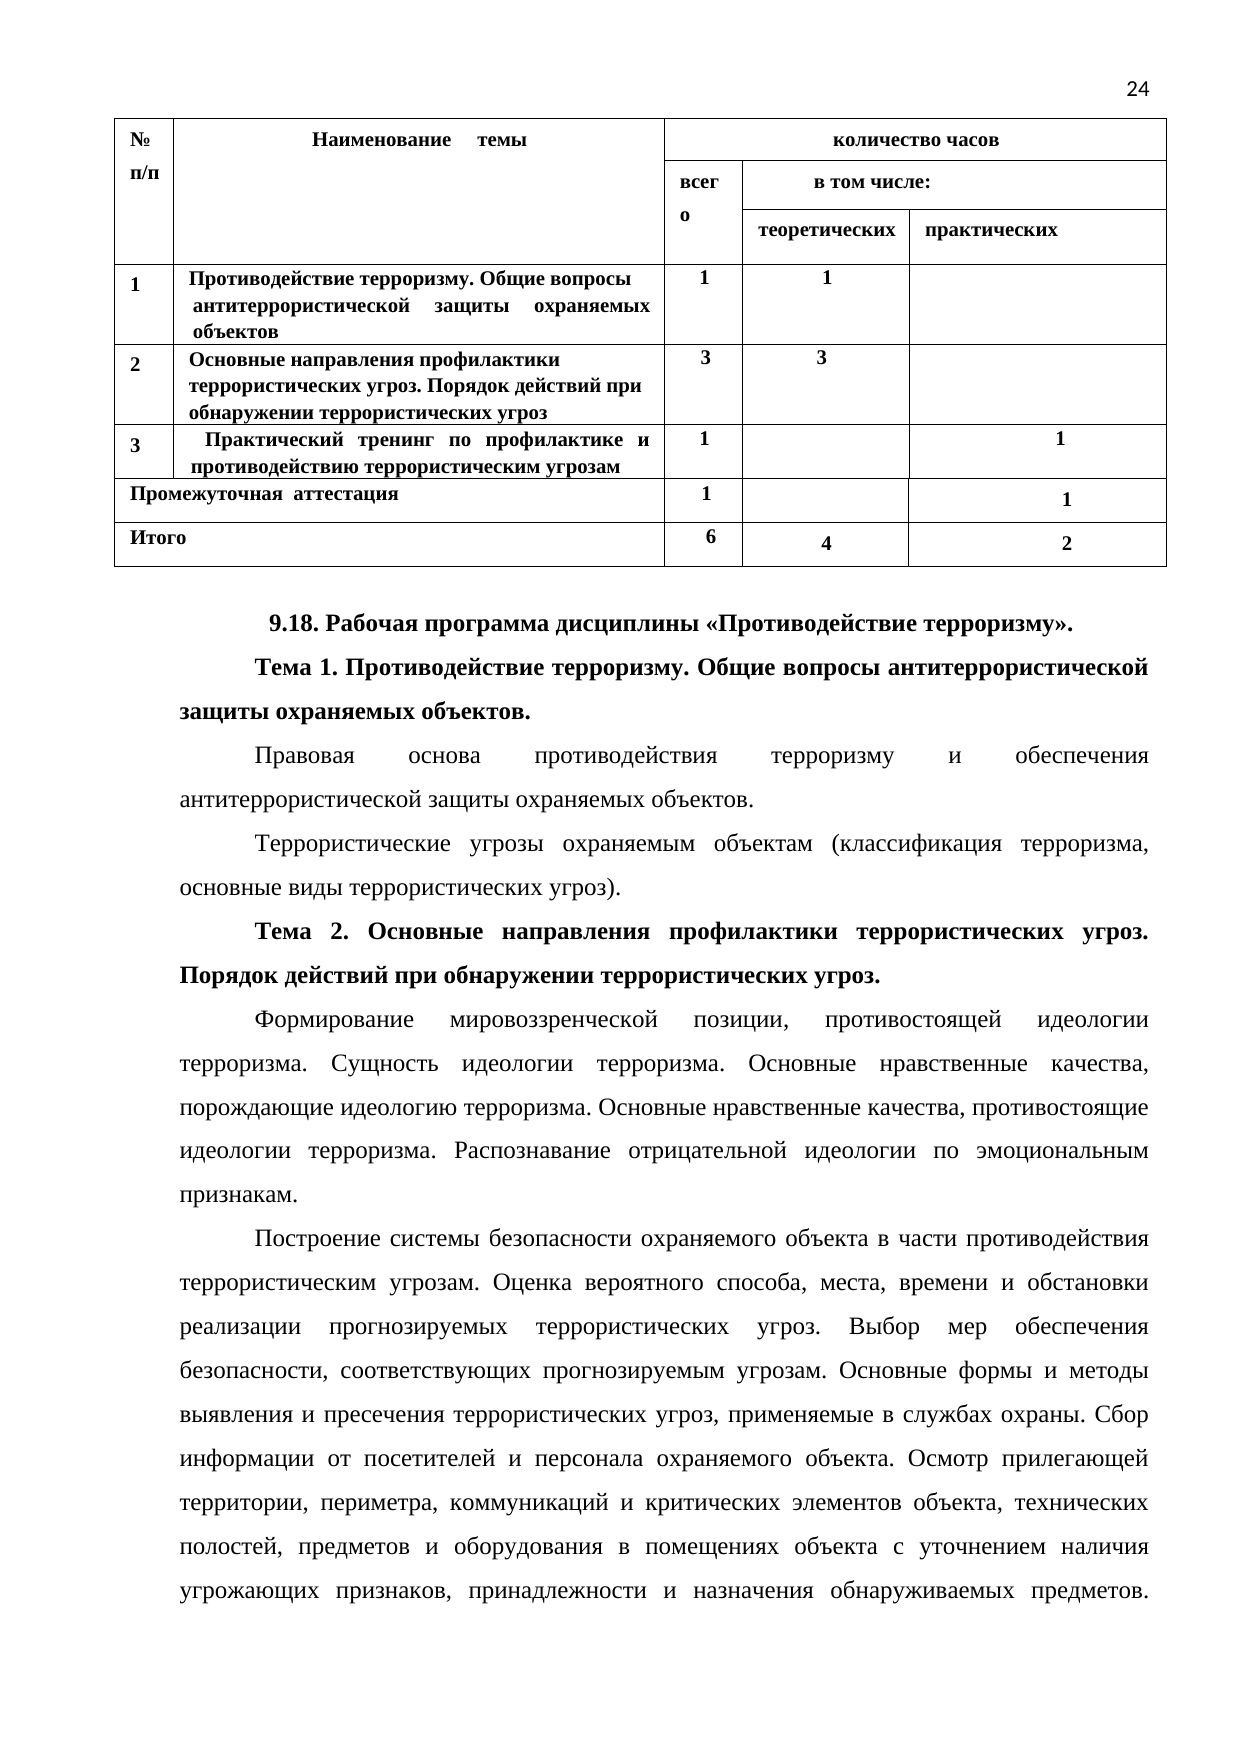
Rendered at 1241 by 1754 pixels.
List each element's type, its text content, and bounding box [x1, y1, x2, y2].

table_cell Промежуточная аттестация [115, 479, 664, 522]
table_header Наименование темы [174, 119, 664, 263]
table_cell 3 [115, 425, 173, 478]
table_header № п/п [115, 119, 173, 263]
text Террористические угрозы охраняемым объектам (классификация терроризма, основные виды террористических угроз). [179, 816, 1149, 904]
text Правовая основа противодействия терроризму и обеспечения антитеррористической защиты охраняемых объектов. [179, 728, 1149, 816]
table_cell в том числе: [743, 161, 1166, 209]
table_cell Основные направления профилактики террористических угроз. Порядок действий при обнаружении террористических угроз [174, 345, 664, 424]
table_cell 2 [909, 523, 1166, 566]
table_cell 1 [665, 425, 742, 478]
table_cell Практический тренинг по профилактике и противодействию террористическим угрозам [174, 425, 664, 478]
table_cell 3 [665, 345, 742, 424]
table_cell 6 [665, 523, 742, 566]
table_cell 2 [115, 345, 173, 424]
table_cell 1 [665, 479, 742, 522]
table_cell 1 [910, 425, 1166, 478]
table_cell Итого [115, 523, 664, 566]
text 9.18. Рабочая программа дисциплины «Противодействие терроризму». [192, 595, 1137, 640]
table_cell всего [665, 161, 742, 263]
text Тема 1. Противодействие терроризму. Общие вопросы антитеррористической защиты охраняемых объектов. [179, 640, 1149, 728]
table_cell 1 [909, 479, 1166, 522]
table_cell [910, 345, 1166, 424]
table_cell практических [910, 210, 1166, 263]
table_cell 4 [743, 523, 908, 566]
table_cell 1 [665, 265, 742, 344]
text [179, 1212, 1149, 1607]
table_cell 1 [743, 265, 909, 344]
table_cell 3 [743, 345, 909, 424]
text Тема 2. Основные направления профилактики террористических угроз. Порядок действий при обнаружении террористических угроз. [179, 904, 1149, 992]
table_cell [743, 479, 908, 522]
table_cell Противодействие терроризму. Общие вопросы антитеррористической защиты охраняемых объектов [174, 265, 664, 344]
text Формирование мировоззренческой позиции, противостоящей идеологии терроризма. Сущность идеологии терроризма. Основные нравственные качества, порождающие идеологию терроризма. Основные нравственные качества, противостоящие идеологии терроризма. Распознавание отрицательной идеологии по эмоциональным признакам. [179, 992, 1149, 1212]
table_cell теоретических [743, 210, 909, 263]
table_cell [910, 265, 1166, 344]
table_cell [743, 425, 909, 478]
table_cell 1 [115, 265, 173, 344]
table_header количество часов [665, 119, 1166, 160]
